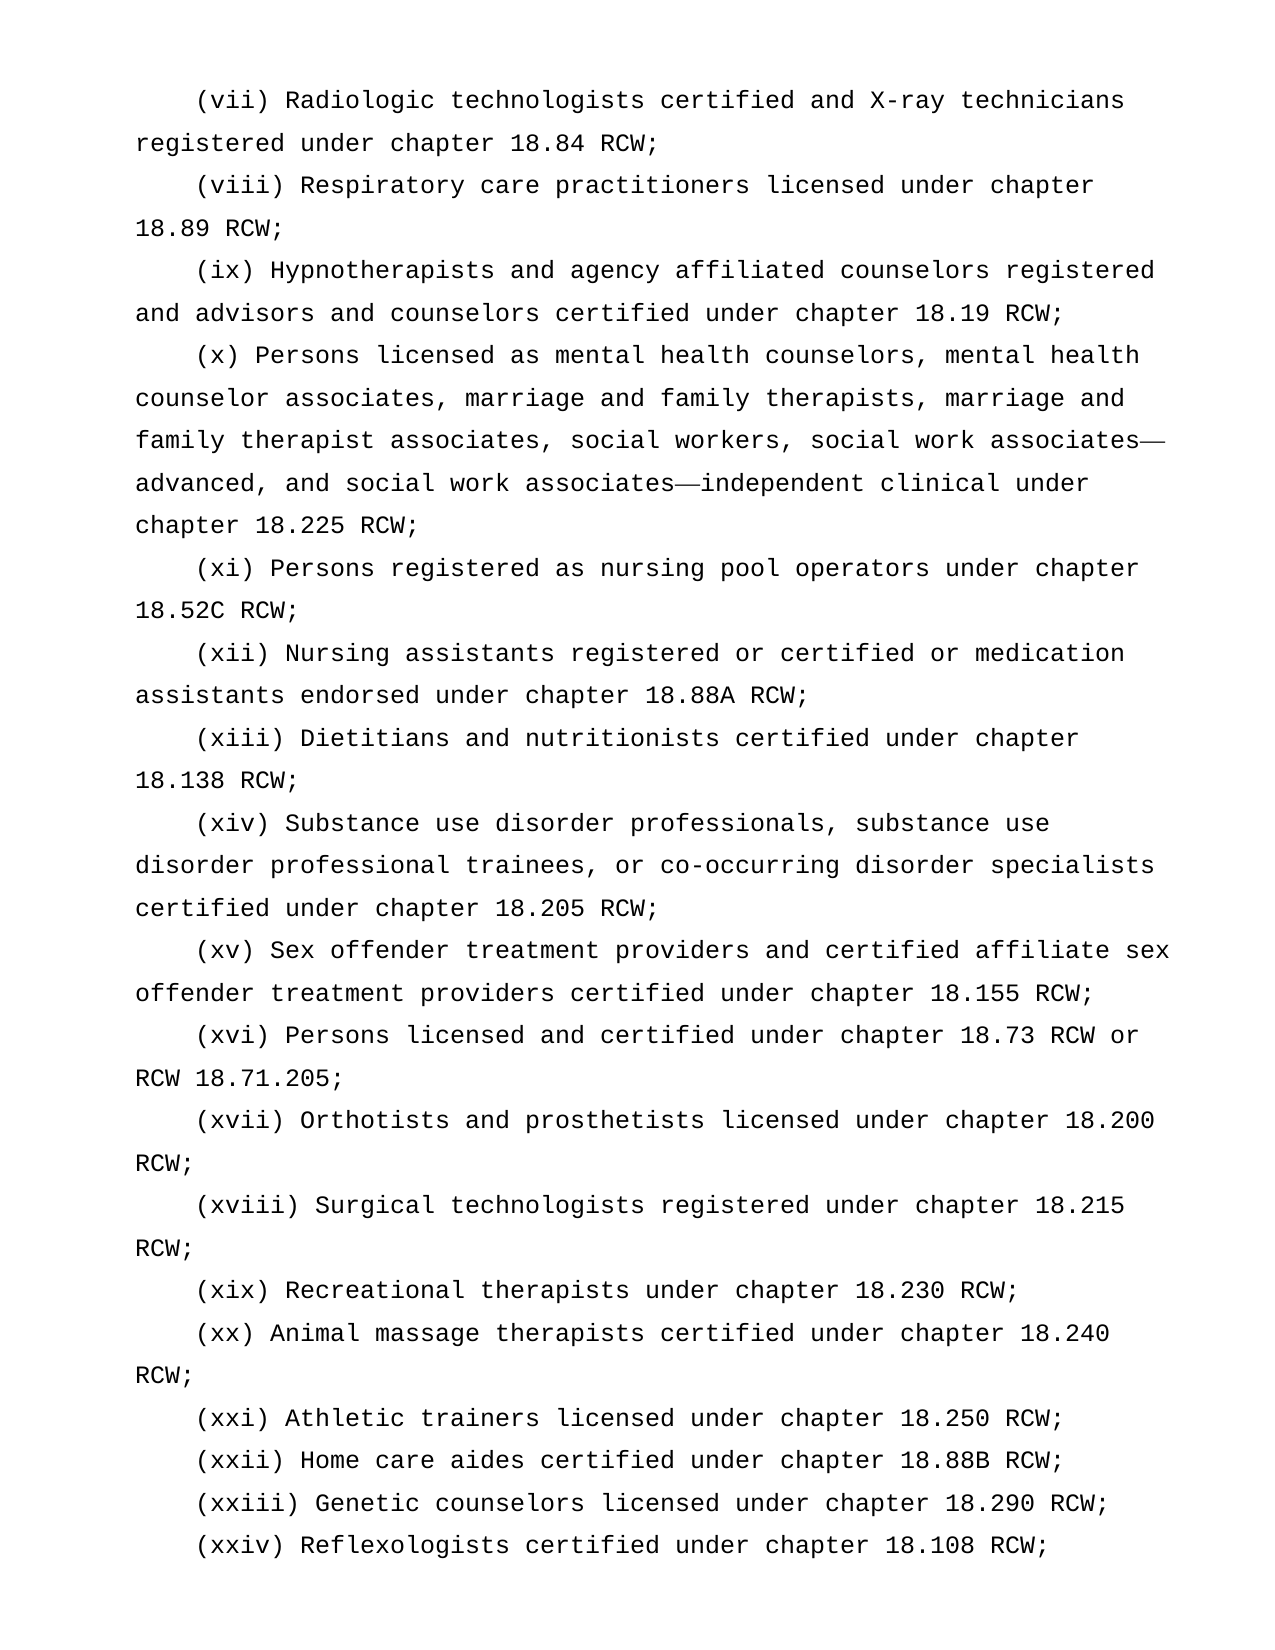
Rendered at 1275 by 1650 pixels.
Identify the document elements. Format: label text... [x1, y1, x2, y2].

text (x) Persons licensed as mental health counselors, mental health counselor associates, marriage and family therapists, marriage and family therapist associates, social workers, social work associates—advanced, and social work associates—independent clinical under chapter 18.225 RCW; [135, 330, 1170, 542]
text (xxi) Athletic trainers licensed under chapter 18.250 RCW; [135, 1392, 1170, 1435]
text (xi) Persons registered as nursing pool operators under chapter 18.52C RCW; [135, 542, 1170, 627]
text (xv) Sex offender treatment providers and certified affiliate sex offender treatment providers certified under chapter 18.155 RCW; [135, 925, 1170, 1010]
text (xxiv) Reflexologists certified under chapter 18.108 RCW; [135, 1520, 1170, 1562]
text (xvi) Persons licensed and certified under chapter 18.73 RCW or RCW 18.71.205; [135, 1010, 1170, 1095]
text (xvii) Orthotists and prosthetists licensed under chapter 18.200 RCW; [135, 1095, 1170, 1180]
text (xiii) Dietitians and nutritionists certified under chapter 18.138 RCW; [135, 712, 1170, 797]
text (viii) Respiratory care practitioners licensed under chapter 18.89 RCW; [135, 160, 1170, 245]
text (xxiii) Genetic counselors licensed under chapter 18.290 RCW; [135, 1477, 1170, 1520]
text (xiv) Substance use disorder professionals, substance use disorder professional trainees, or co-occurring disorder specialists certified under chapter 18.205 RCW; [135, 797, 1170, 925]
text (vii) Radiologic technologists certified and X-ray technicians registered under chapter 18.84 RCW; [135, 75, 1170, 160]
text (ix) Hypnotherapists and agency affiliated counselors registered and advisors and counselors certified under chapter 18.19 RCW; [135, 245, 1170, 330]
text (xix) Recreational therapists under chapter 18.230 RCW; [135, 1265, 1170, 1307]
text (xii) Nursing assistants registered or certified or medication assistants endorsed under chapter 18.88A RCW; [135, 627, 1170, 712]
text (xx) Animal massage therapists certified under chapter 18.240 RCW; [135, 1307, 1170, 1392]
text (xxii) Home care aides certified under chapter 18.88B RCW; [135, 1435, 1170, 1477]
text (xviii) Surgical technologists registered under chapter 18.215 RCW; [135, 1180, 1170, 1265]
